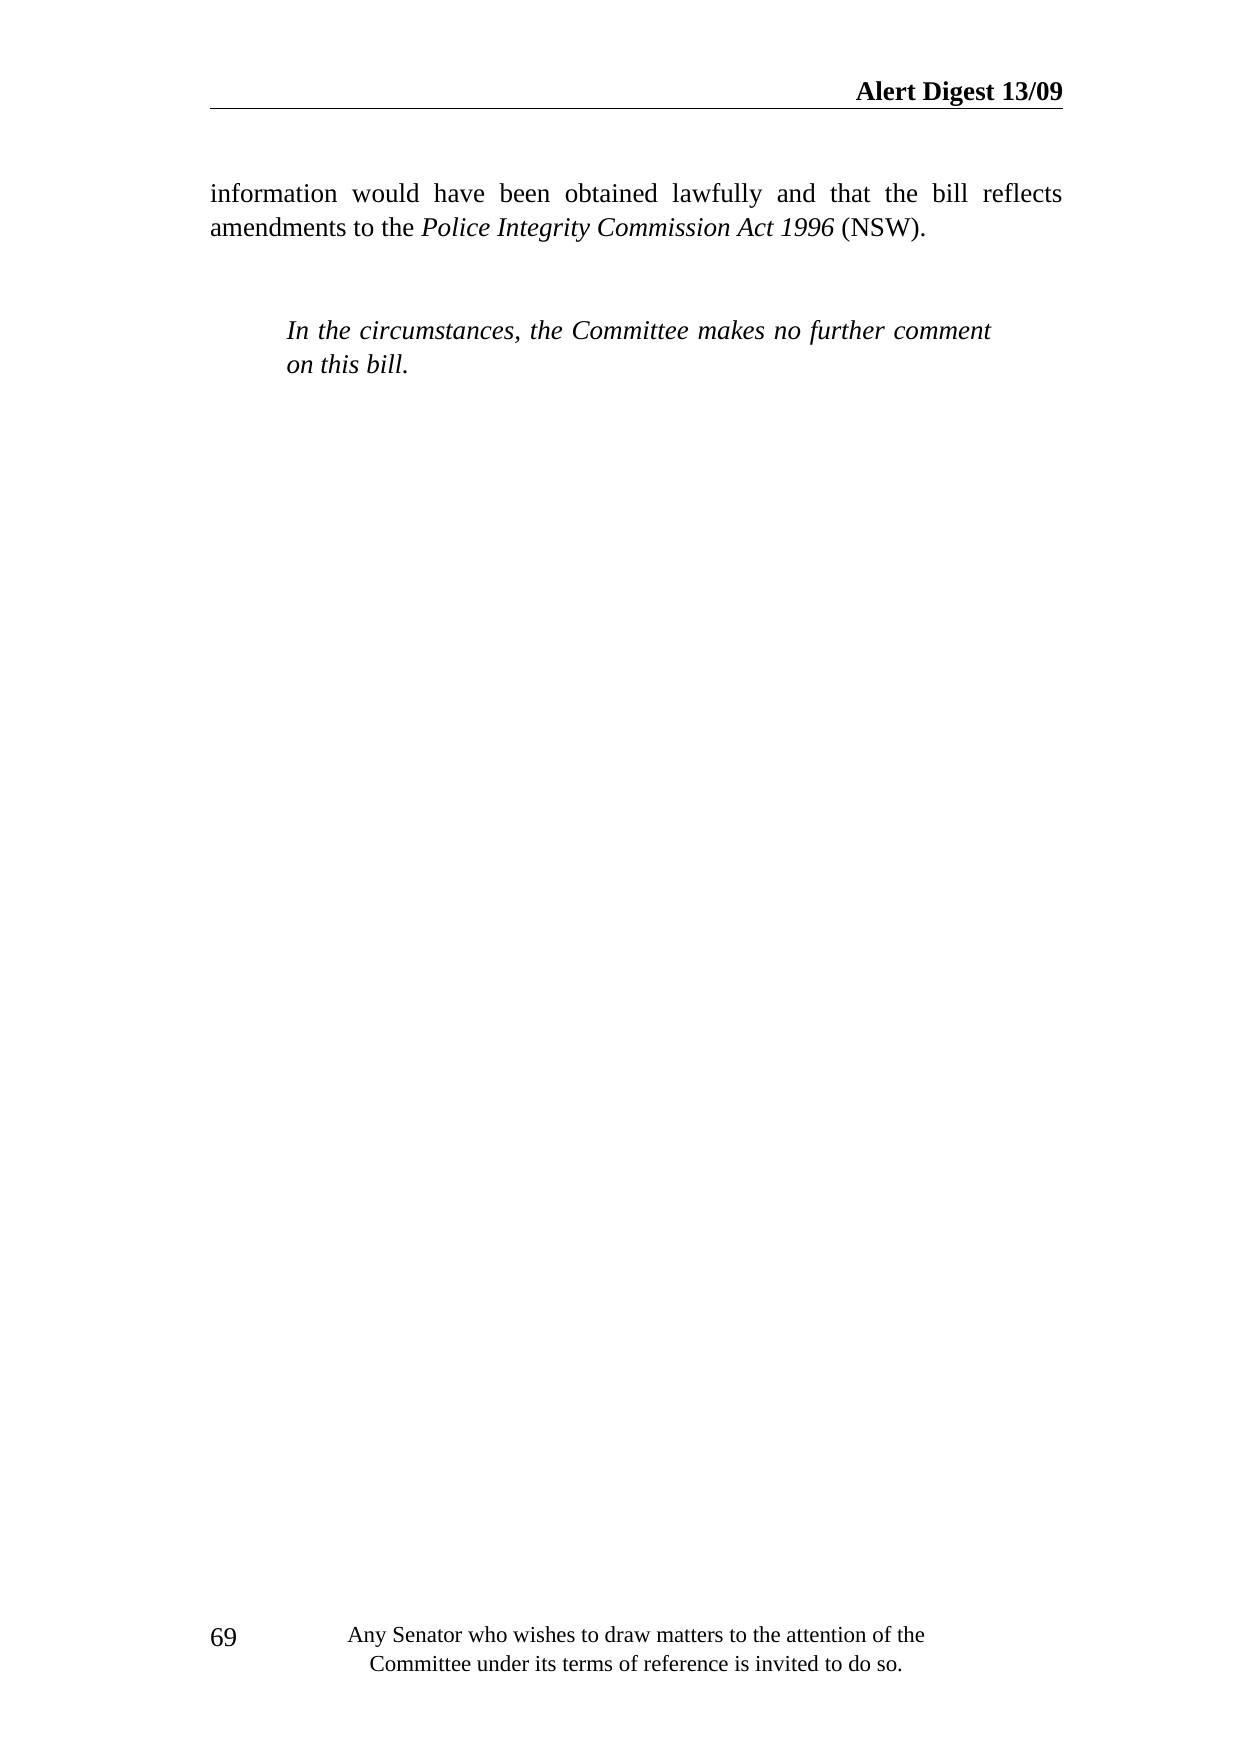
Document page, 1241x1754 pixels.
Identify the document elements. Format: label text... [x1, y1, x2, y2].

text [210, 177, 1063, 242]
text In the circumstances, the Committee makes no further comment on this bill. [286, 314, 992, 379]
